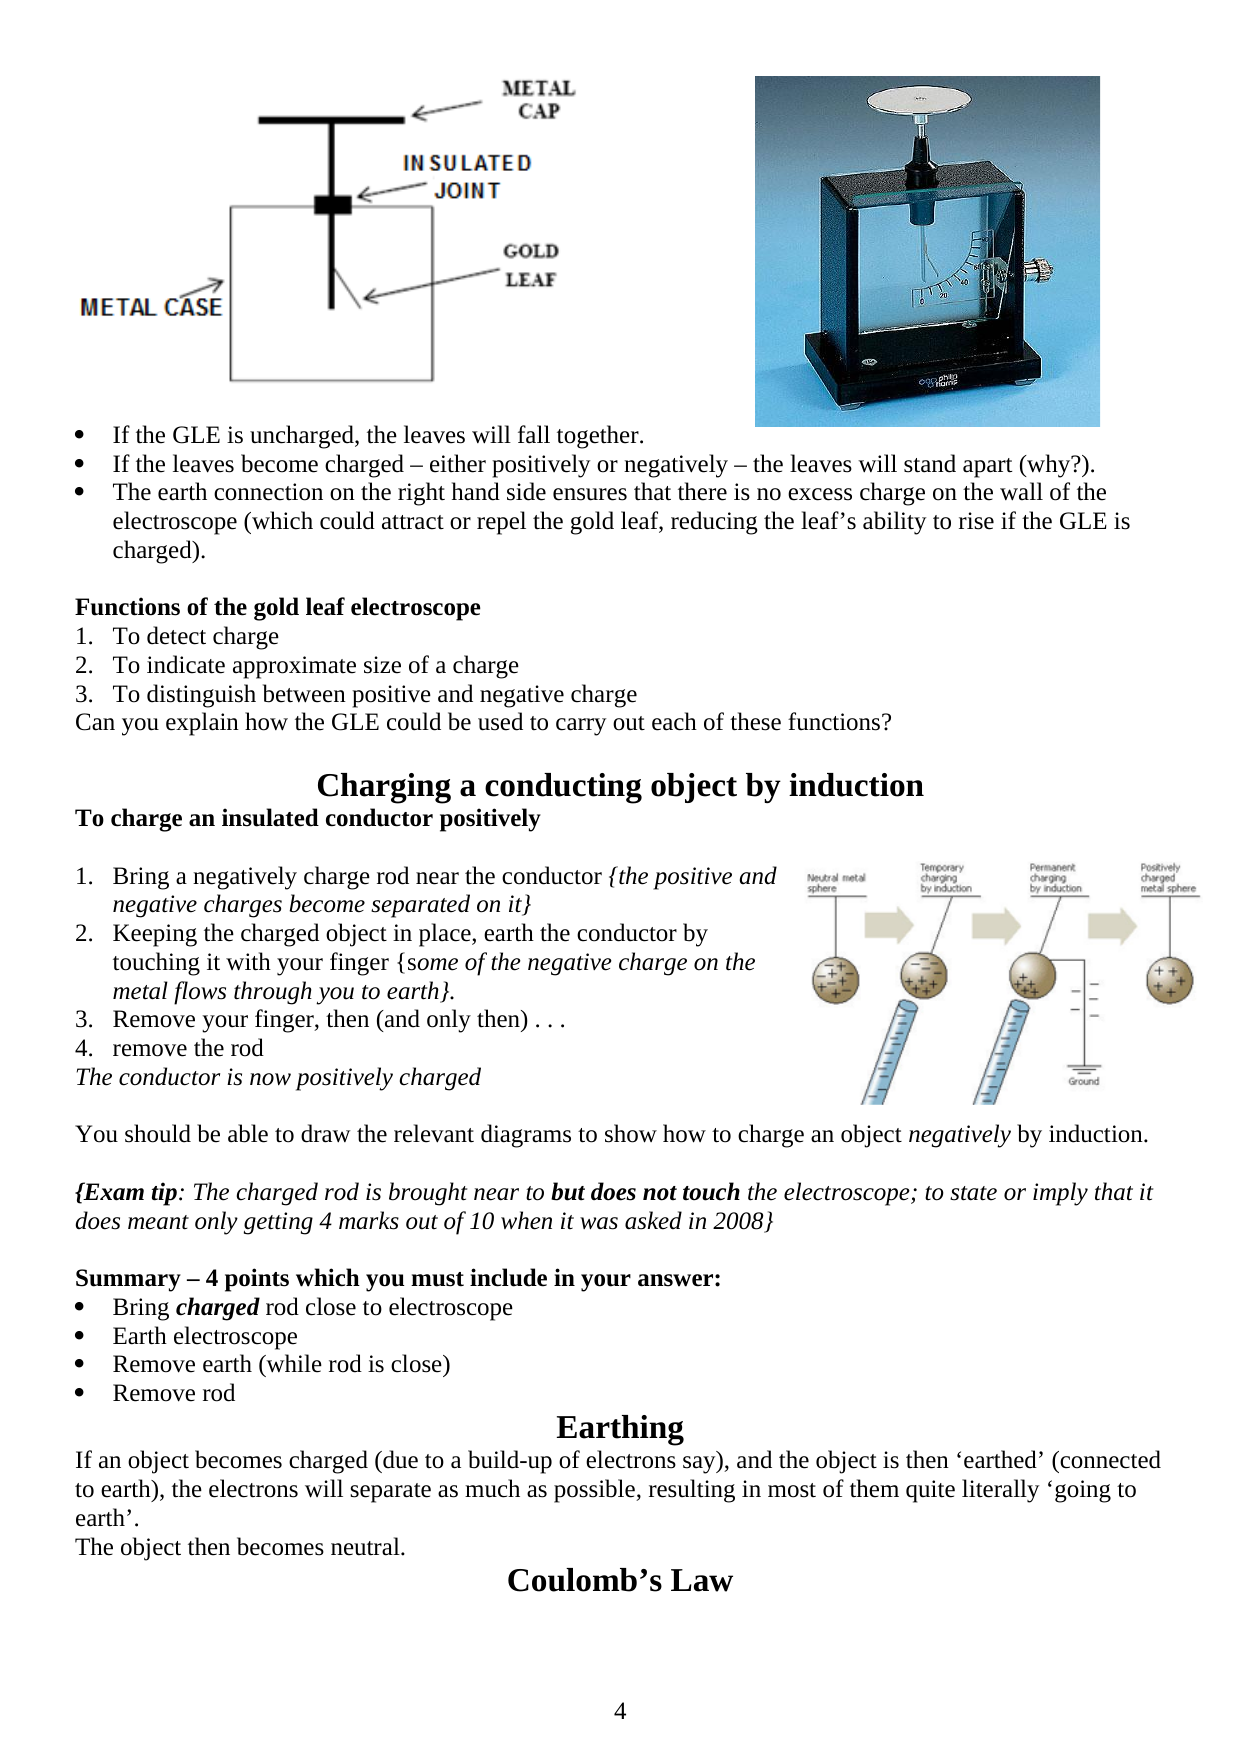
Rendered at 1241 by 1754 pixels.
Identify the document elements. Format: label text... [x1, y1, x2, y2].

text If an object becomes charged (due to a build-up of electrons say), and the object is then ‘earthed’ (connected to earth), the electrons will separate as much as possible, resulting in most of them quite literally ‘going to earth’. [75, 1445, 1165, 1532]
list To detect charge [75, 621, 1165, 650]
list remove the rod [75, 1033, 798, 1062]
text The object then becomes neutral. [75, 1532, 1165, 1560]
list Bring a negatively charge rod near the conductor {the positive and negative charges become separated on it} [75, 861, 798, 918]
text Can you explain how the GLE could be used to carry out each of these functions? [75, 707, 1165, 736]
list Remove earth (while rod is close) [75, 1349, 1165, 1378]
subtitle Charging a conducting object by induction [75, 765, 1165, 803]
subtitle Coulomb’s Law [75, 1560, 1165, 1599]
list If the GLE is uncharged, the leaves will fall together. [75, 420, 1165, 449]
picture [75, 76, 583, 392]
list Keeping the charged object in place, earth the conductor by touching it with your finger {some of the negative charge on the metal flows through you to earth}. [75, 918, 798, 1004]
list Remove your finger, then (and only then) . . . [75, 1004, 798, 1033]
text Functions of the gold leaf electroscope [75, 592, 1165, 621]
subtitle Earthing [75, 1407, 1165, 1445]
list To indicate approximate size of a charge [75, 650, 1165, 679]
text To charge an insulated conductor positively [75, 803, 1165, 832]
text Summary – 4 points which you must include in your answer: [75, 1263, 1165, 1292]
text The conductor is now positively charged [75, 1062, 798, 1091]
list Bring charged rod close to electroscope [75, 1292, 1165, 1321]
list To distinguish between positive and negative charge [75, 679, 1165, 707]
text {Exam tip: The charged rod is brought near to but does not touch the electroscope; to state or imply that it does meant only getting 4 marks out of 10 when it was asked in 2008} [75, 1177, 1165, 1234]
list Remove rod [75, 1378, 1165, 1407]
picture [755, 76, 1101, 427]
list The earth connection on the right hand side ensures that there is no excess charge on the wall of the electroscope (which could attract or repel the gold leaf, reducing the leaf’s ability to rise if the GLE is charged). [75, 477, 1165, 564]
list Earth electroscope [75, 1321, 1165, 1349]
picture [798, 861, 1210, 1113]
list If the leaves become charged – either positively or negatively – the leaves will stand apart (why?). [75, 449, 1165, 477]
text You should be able to draw the relevant diagrams to show how to charge an object negatively by induction. [75, 1091, 1165, 1148]
